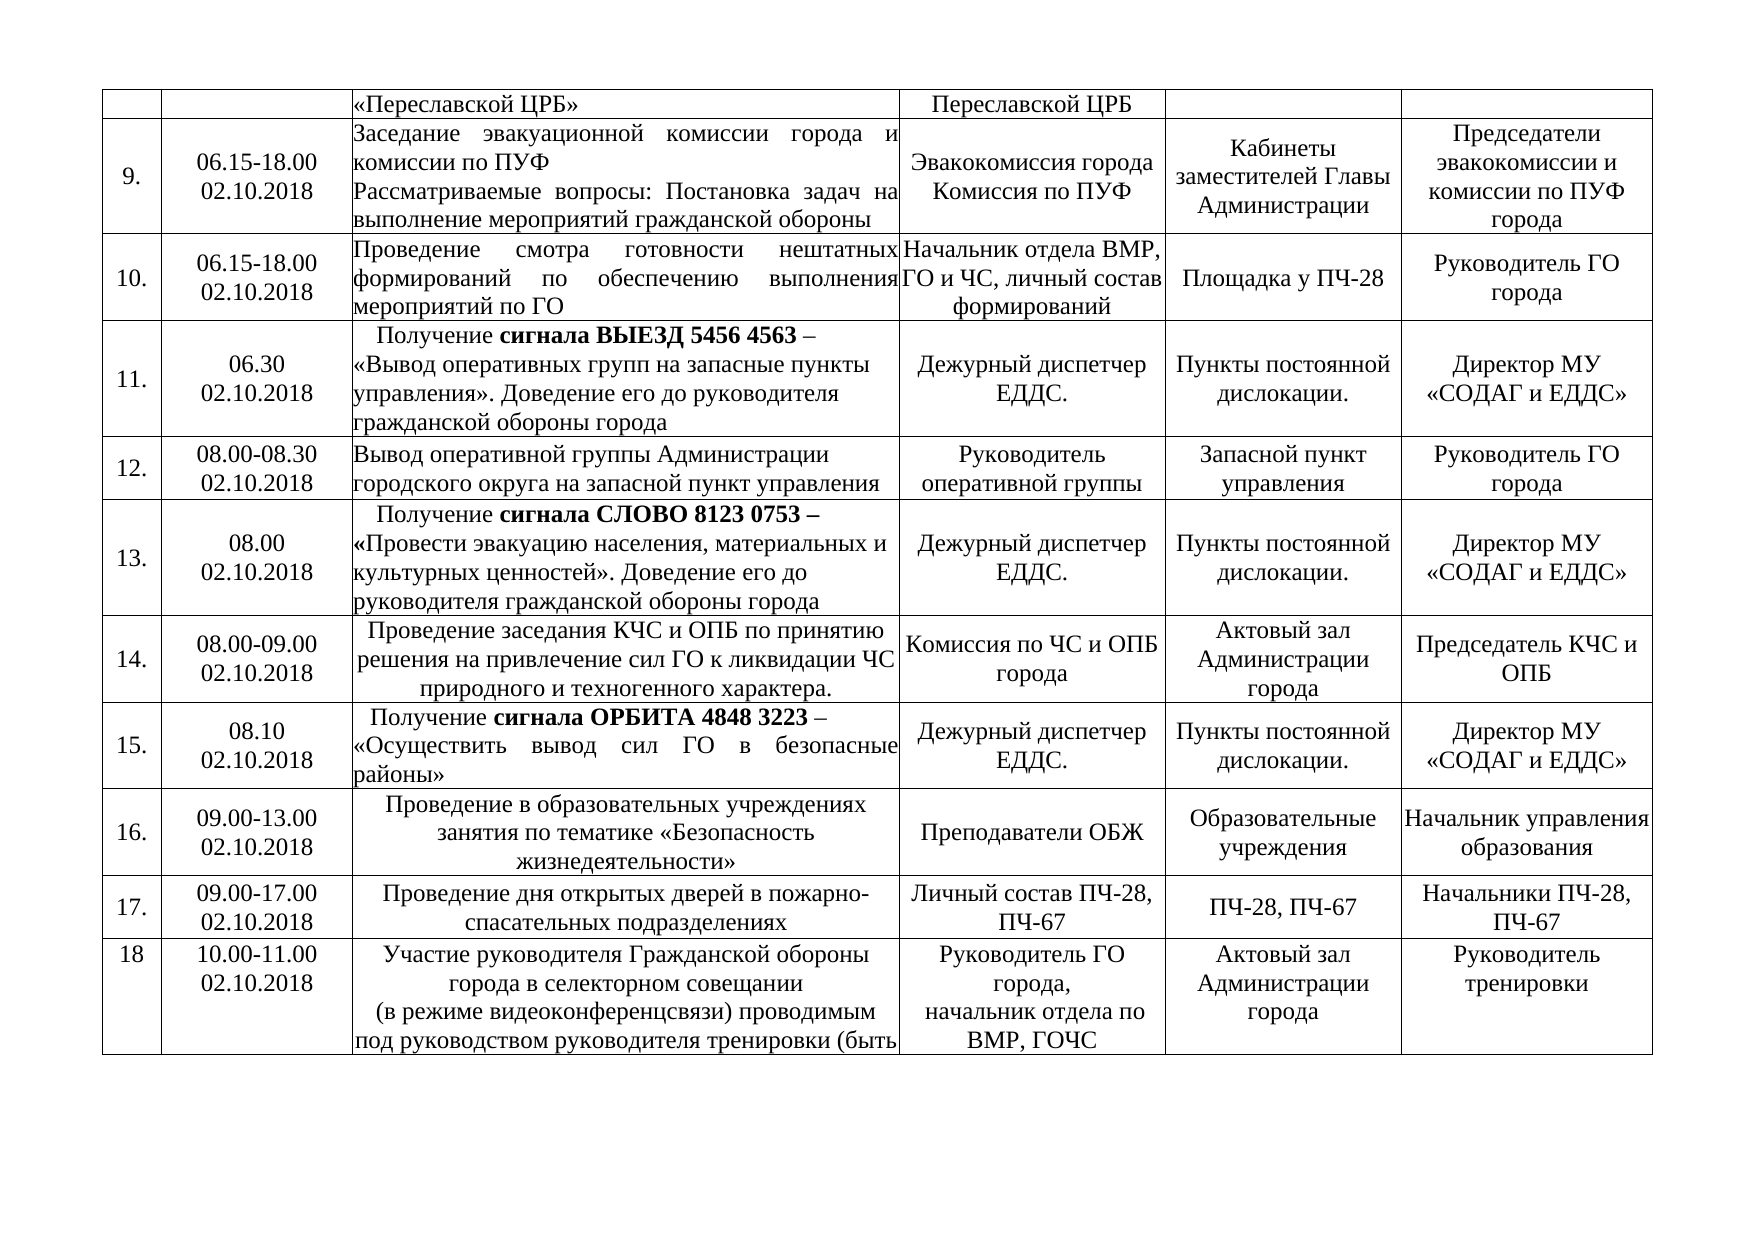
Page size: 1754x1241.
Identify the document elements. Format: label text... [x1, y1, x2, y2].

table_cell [1166, 90, 1401, 118]
table_cell 08.00-09.00 02.10.2018 [162, 616, 352, 701]
table_cell Вывод оперативной группы Администрации городского округа на запасной пункт управления [353, 437, 899, 499]
table_cell 16. [103, 789, 161, 875]
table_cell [353, 90, 899, 118]
table_cell Кабинеты заместителей Главы Администрации [1166, 119, 1401, 233]
table_cell Директор МУ «СОДАГ и ЕДДС» [1402, 321, 1652, 436]
table_cell Эвакокомиссия города Комиссия по ПУФ [900, 119, 1165, 233]
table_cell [900, 90, 1165, 118]
table_cell Проведение смотра готовности нештатных формирований по обеспечению выполнения мероприятий по ГО [353, 234, 899, 320]
table_cell Начальники ПЧ-28, ПЧ-67 [1402, 876, 1652, 938]
table_cell Дежурный диспетчер ЕДДС. [900, 321, 1165, 436]
table_cell Проведение в образовательных учреждениях занятия по тематике «Безопасность жизнедеятельности» [353, 789, 899, 875]
table_cell Пункты постоянной дислокации. [1166, 703, 1401, 788]
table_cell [1402, 939, 1652, 1054]
table_cell 10. [103, 234, 161, 320]
table_cell Пункты постоянной дислокации. [1166, 321, 1401, 436]
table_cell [1166, 939, 1401, 1054]
table_cell Получение сигнала ВЫЕЗД 5456 4563 – «Вывод оперативных групп на запасные пункты управления». Доведение его до руководителя гражданской обороны города [353, 321, 899, 436]
table_cell Проведение заседания КЧС и ОПБ по принятию решения на привлечение сил ГО к ликвидации ЧС природного и техногенного характера. [353, 616, 899, 701]
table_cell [353, 939, 899, 1054]
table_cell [900, 939, 1165, 1054]
table_cell 8. [103, 90, 161, 118]
table_cell 08.00 02.10.2018 [162, 500, 352, 614]
table_cell 12. [103, 437, 161, 499]
table_cell 08.10 02.10.2018 [162, 703, 352, 788]
table_cell Директор МУ «СОДАГ и ЕДДС» [1402, 500, 1652, 614]
table_cell Дежурный диспетчер ЕДДС. [900, 500, 1165, 614]
table_cell ПЧ-28, ПЧ-67 [1166, 876, 1401, 938]
table_cell Образовательные учреждения [1166, 789, 1401, 875]
table_cell 08.00-08.30 02.10.2018 [162, 437, 352, 499]
table_cell 09.00-17.00 02.10.2018 [162, 876, 352, 938]
table_cell Запасной пункт управления [1166, 437, 1401, 499]
table_cell Личный состав ПЧ-28, ПЧ-67 [900, 876, 1165, 938]
table_cell Начальник отдела ВМР, ГО и ЧС, личный состав формирований [900, 234, 1165, 320]
table_cell 09.00-13.00 02.10.2018 [162, 789, 352, 875]
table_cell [1402, 90, 1652, 118]
table_cell Комиссия по ЧС и ОПБ города [900, 616, 1165, 701]
table_cell Начальник управления образования [1402, 789, 1652, 875]
table_cell Актовый зал Администрации города [1166, 616, 1401, 701]
table_cell Руководитель оперативной группы [900, 437, 1165, 499]
table_cell 14. [103, 616, 161, 701]
table_cell Преподаватели ОБЖ [900, 789, 1165, 875]
table_cell Председатель КЧС и ОПБ [1402, 616, 1652, 701]
table_cell Проведение дня открытых дверей в пожарно-спасательных подразделениях [353, 876, 899, 938]
table_cell 18 [103, 939, 161, 1054]
table_cell 06.15-18.00 02.10.2018 [162, 234, 352, 320]
table_cell Руководитель ГО города [1402, 234, 1652, 320]
table_cell 13. [103, 500, 161, 614]
table_cell 17. [103, 876, 161, 938]
table_cell Получение сигнала СЛОВО 8123 0753 – «Провести эвакуацию населения, материальных и культурных ценностей». Доведение его до руководителя гражданской обороны города [353, 500, 899, 614]
table_cell Руководитель ГО города [1402, 437, 1652, 499]
table_cell Пункты постоянной дислокации. [1166, 500, 1401, 614]
table_cell 06.30 02.10.2018 [162, 321, 352, 436]
table_cell Председатели эвакокомиссии и комиссии по ПУФ города [1402, 119, 1652, 233]
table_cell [162, 939, 352, 1054]
table_cell 15. [103, 703, 161, 788]
table_cell Площадка у ПЧ-28 [1166, 234, 1401, 320]
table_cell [162, 90, 352, 118]
table_cell Заседание эвакуационной комиссии города и комиссии по ПУФ Рассматриваемые вопросы: Постановка задач на выполнение мероприятий гражданской обороны [353, 119, 899, 233]
table_cell Дежурный диспетчер ЕДДС. [900, 703, 1165, 788]
table_cell 9. [103, 119, 161, 233]
table_cell 11. [103, 321, 161, 436]
table_cell 06.15-18.00 02.10.2018 [162, 119, 352, 233]
table_cell Получение сигнала ОРБИТА 4848 3223 – «Осуществить вывод сил ГО в безопасные районы» [353, 703, 899, 788]
table_cell Директор МУ «СОДАГ и ЕДДС» [1402, 703, 1652, 788]
